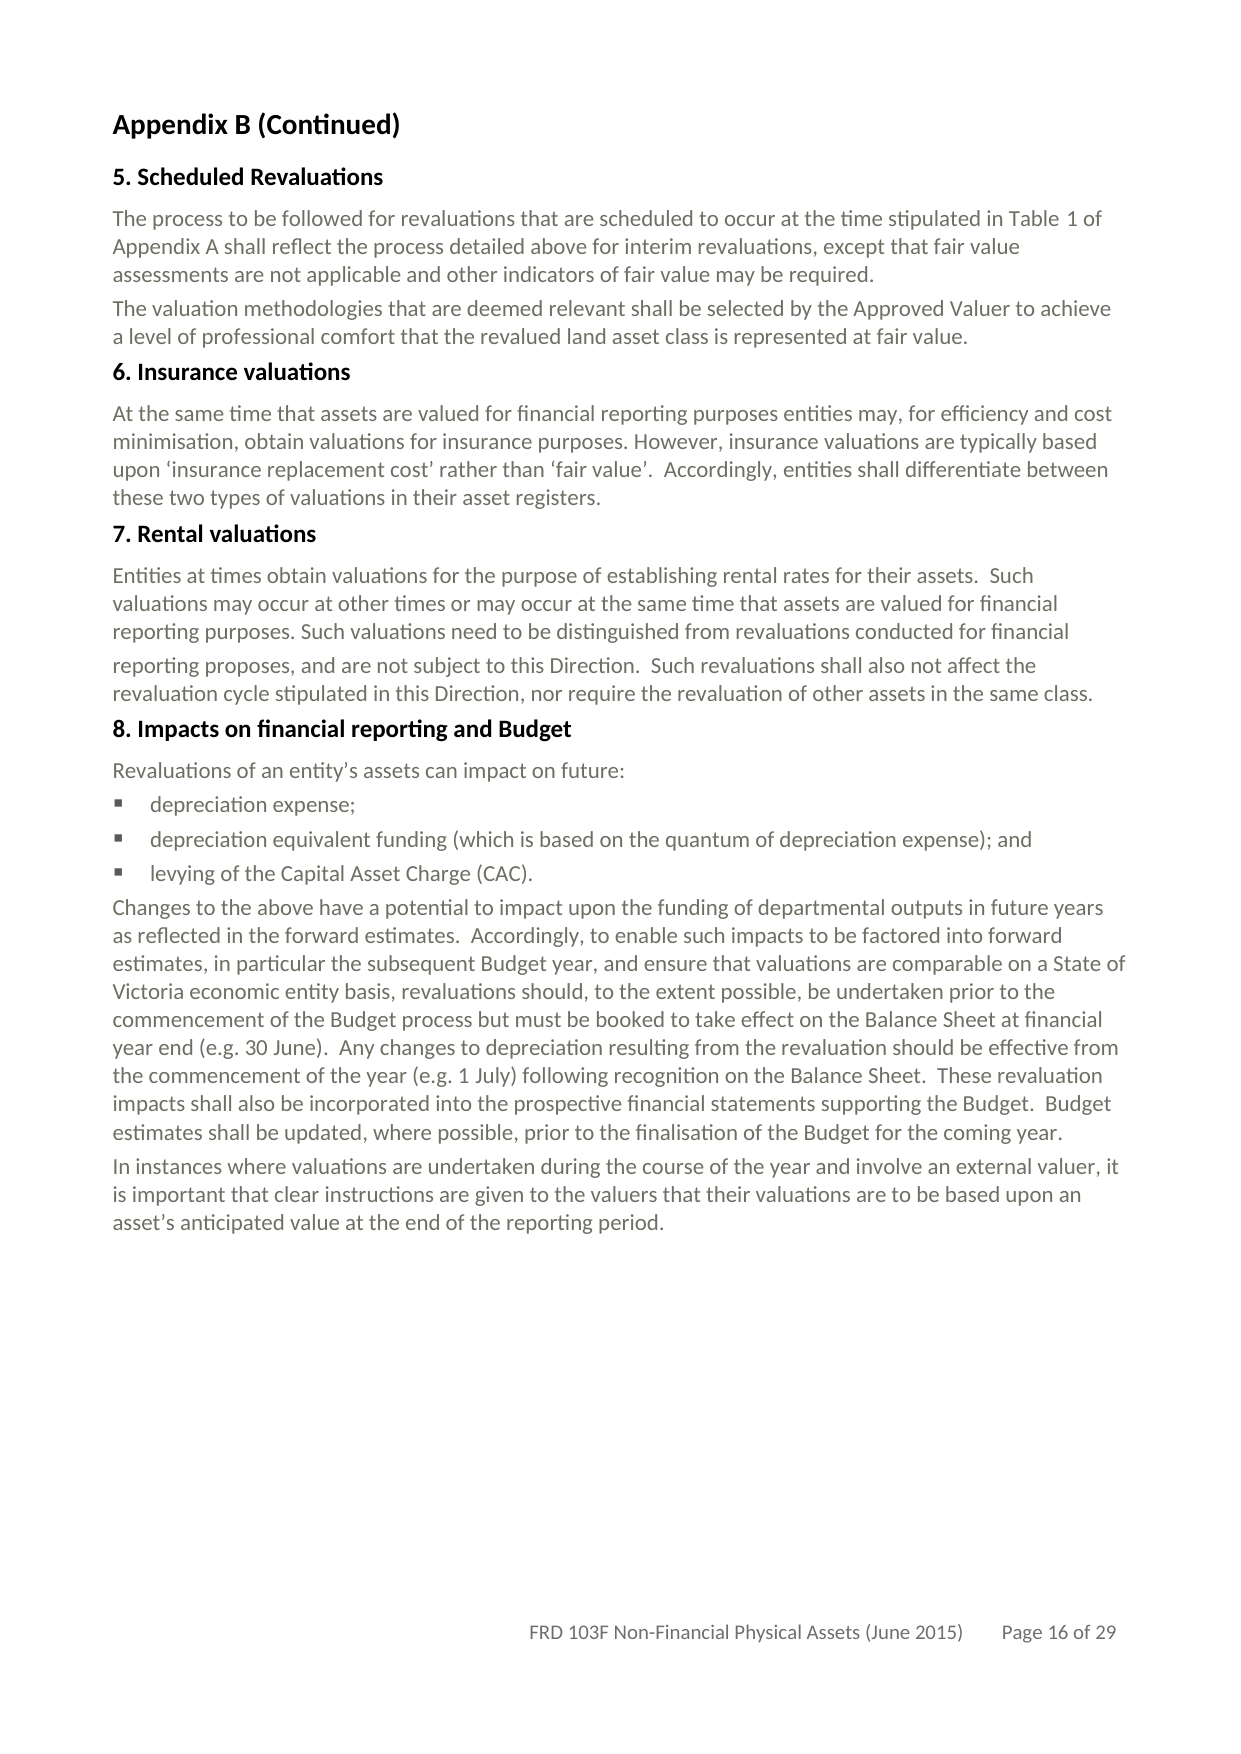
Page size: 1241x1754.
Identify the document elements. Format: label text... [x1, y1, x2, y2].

subtitle 6. Insurance valuations [112, 356, 1128, 387]
subtitle 7. Rental valuations [112, 518, 1128, 548]
text Changes to the above have a potential to impact upon the funding of departmental outputs in future years as reflected in the forward estimates. Accordingly, to enable such impacts to be factored into forward estimates, in particular the subsequent Budget year, and ensure that valuations are comparable on a State of Victoria economic entity basis, revaluations should, to the extent possible, be undertaken prior to the commencement of the Budget process but must be booked to take effect on the Balance Sheet at financial year end (e.g. 30 June). Any changes to depreciation resulting from the revaluation should be effective from the commencement of the year (e.g. 1 July) following recognition on the Balance Sheet. These revaluation impacts shall also be incorporated into the prospective financial statements supporting the Budget. Budget estimates shall be updated, where possible, prior to the finalisation of the Budget for the coming year. [112, 893, 1128, 1146]
text In instances where valuations are undertaken during the course of the year and involve an external valuer, it is important that clear instructions are given to the valuers that their valuations are to be based upon an asset’s anticipated value at the end of the reporting period. [112, 1152, 1128, 1236]
text reporting proposes, and are not subject to this Direction. Such revaluations shall also not affect the revaluation cycle stipulated in this Direction, nor require the revaluation of other assets in the same class. [112, 651, 1128, 707]
list levying of the Capital Asset Charge (CAC). [112, 859, 1128, 887]
list depreciation expense; [112, 791, 1128, 819]
subtitle Appendix B (Continued) [112, 106, 1128, 142]
text Revaluations of an entity’s assets can impact on future: [112, 756, 1128, 784]
text The process to be followed for revaluations that are scheduled to occur at the time stipulated in Table 1 of Appendix A shall reflect the process detailed above for interim revaluations, except that fair value assessments are not applicable and other indicators of fair value may be required. [112, 204, 1128, 288]
subtitle 8. Impacts on financial reporting and Budget [112, 713, 1128, 744]
text At the same time that assets are valued for financial reporting purposes entities may, for efficiency and cost minimisation, obtain valuations for insurance purposes. However, insurance valuations are typically based upon ‘insurance replacement cost’ rather than ‘fair value’. Accordingly, entities shall differentiate between these two types of valuations in their asset registers. [112, 399, 1128, 511]
subtitle 5. Scheduled Revaluations [112, 161, 1128, 191]
text Entities at times obtain valuations for the purpose of establishing rental rates for their assets. Such valuations may occur at other times or may occur at the same time that assets are valued for financial reporting purposes. Such valuations need to be distinguished from revaluations conducted for financial [112, 561, 1128, 645]
list depreciation equivalent funding (which is based on the quantum of depreciation expense); and [112, 825, 1128, 853]
text The valuation methodologies that are deemed relevant shall be selected by the Approved Valuer to achieve a level of professional comfort that the revalued land asset class is represented at fair value. [112, 294, 1128, 350]
